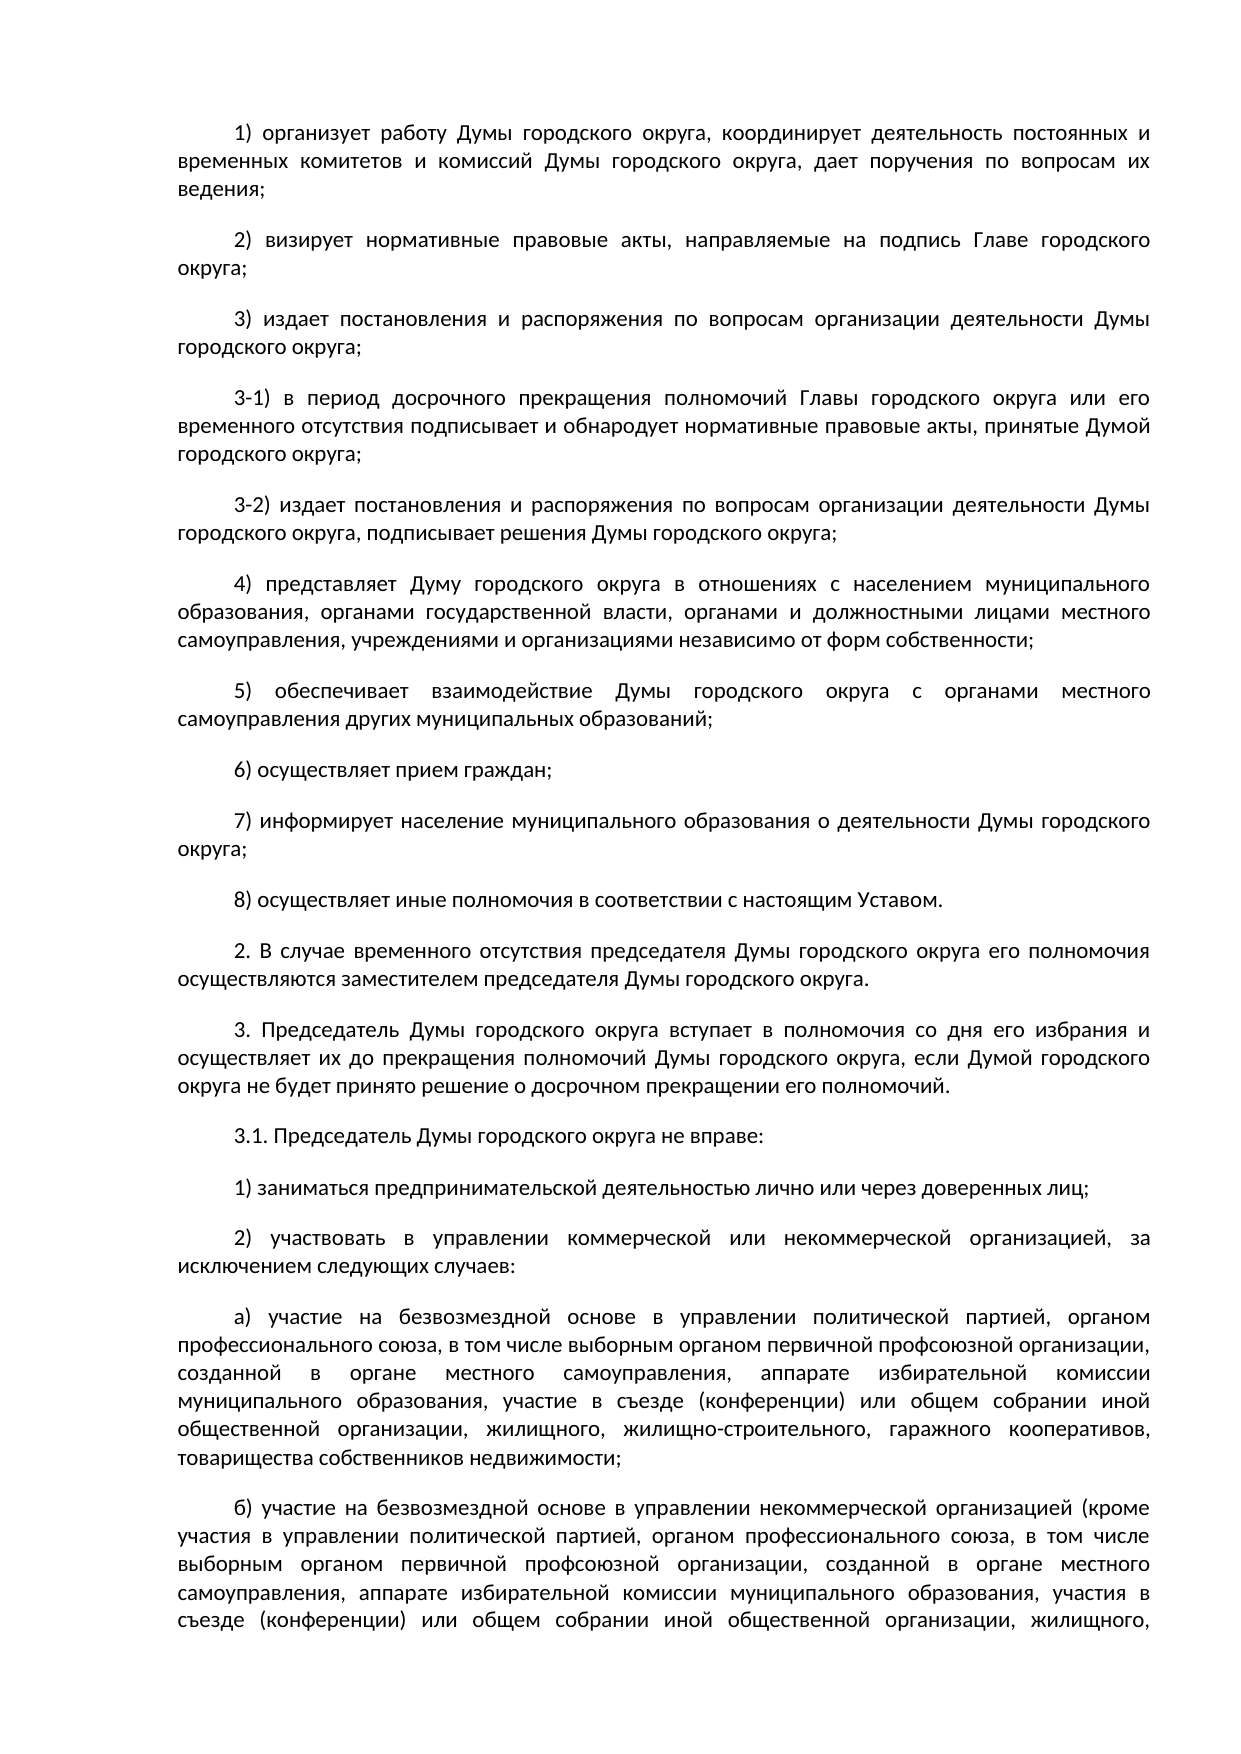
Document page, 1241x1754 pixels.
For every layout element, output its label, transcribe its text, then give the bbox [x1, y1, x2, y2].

text 3. Председатель Думы городского округа вступает в полномочия со дня его избрания и осуществляет их до прекращения полномочий Думы городского округа, если Думой городского округа не будет принято решение о досрочном прекращении его полномочий. [177, 1015, 1152, 1099]
text 1) организует работу Думы городского округа, координирует деятельность постоянных и временных комитетов и комиссий Думы городского округа, дает поручения по вопросам их ведения; [177, 118, 1152, 202]
text 3-1) в период досрочного прекращения полномочий Главы городского округа или его временного отсутствия подписывает и обнародует нормативные правовые акты, принятые Думой городского округа; [177, 383, 1152, 467]
text 2. В случае временного отсутствия председателя Думы городского округа его полномочия осуществляются заместителем председателя Думы городского округа. [177, 936, 1152, 992]
text 3-2) издает постановления и распоряжения по вопросам организации деятельности Думы городского округа, подписывает решения Думы городского округа; [177, 490, 1152, 546]
text 4) представляет Думу городского округа в отношениях с населением муниципального образования, органами государственной власти, органами и должностными лицами местного самоуправления, учреждениями и организациями независимо от форм собственности; [177, 569, 1152, 653]
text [177, 1493, 1152, 1634]
text 3.1. Председатель Думы городского округа не вправе: [177, 1122, 1152, 1150]
text а) участие на безвозмездной основе в управлении политической партией, органом профессионального союза, в том числе выборным органом первичной профсоюзной организации, созданной в органе местного самоуправления, аппарате избирательной комиссии муниципального образования, участие в съезде (конференции) или общем собрании иной общественной организации, жилищного, жилищно-строительного, гаражного кооперативов, товарищества собственников недвижимости; [177, 1302, 1152, 1471]
text 7) информирует население муниципального образования о деятельности Думы городского округа; [177, 806, 1152, 862]
text 3) издает постановления и распоряжения по вопросам организации деятельности Думы городского округа; [177, 304, 1152, 360]
text 2) участвовать в управлении коммерческой или некоммерческой организацией, за исключением следующих случаев: [177, 1223, 1152, 1279]
text 8) осуществляет иные полномочия в соответствии с настоящим Уставом. [177, 885, 1152, 913]
text 2) визирует нормативные правовые акты, направляемые на подпись Главе городского округа; [177, 225, 1152, 281]
text 6) осуществляет прием граждан; [177, 755, 1152, 783]
text 1) заниматься предпринимательской деятельностью лично или через доверенных лиц; [177, 1173, 1152, 1201]
text 5) обеспечивает взаимодействие Думы городского округа с органами местного самоуправления других муниципальных образований; [177, 676, 1152, 732]
